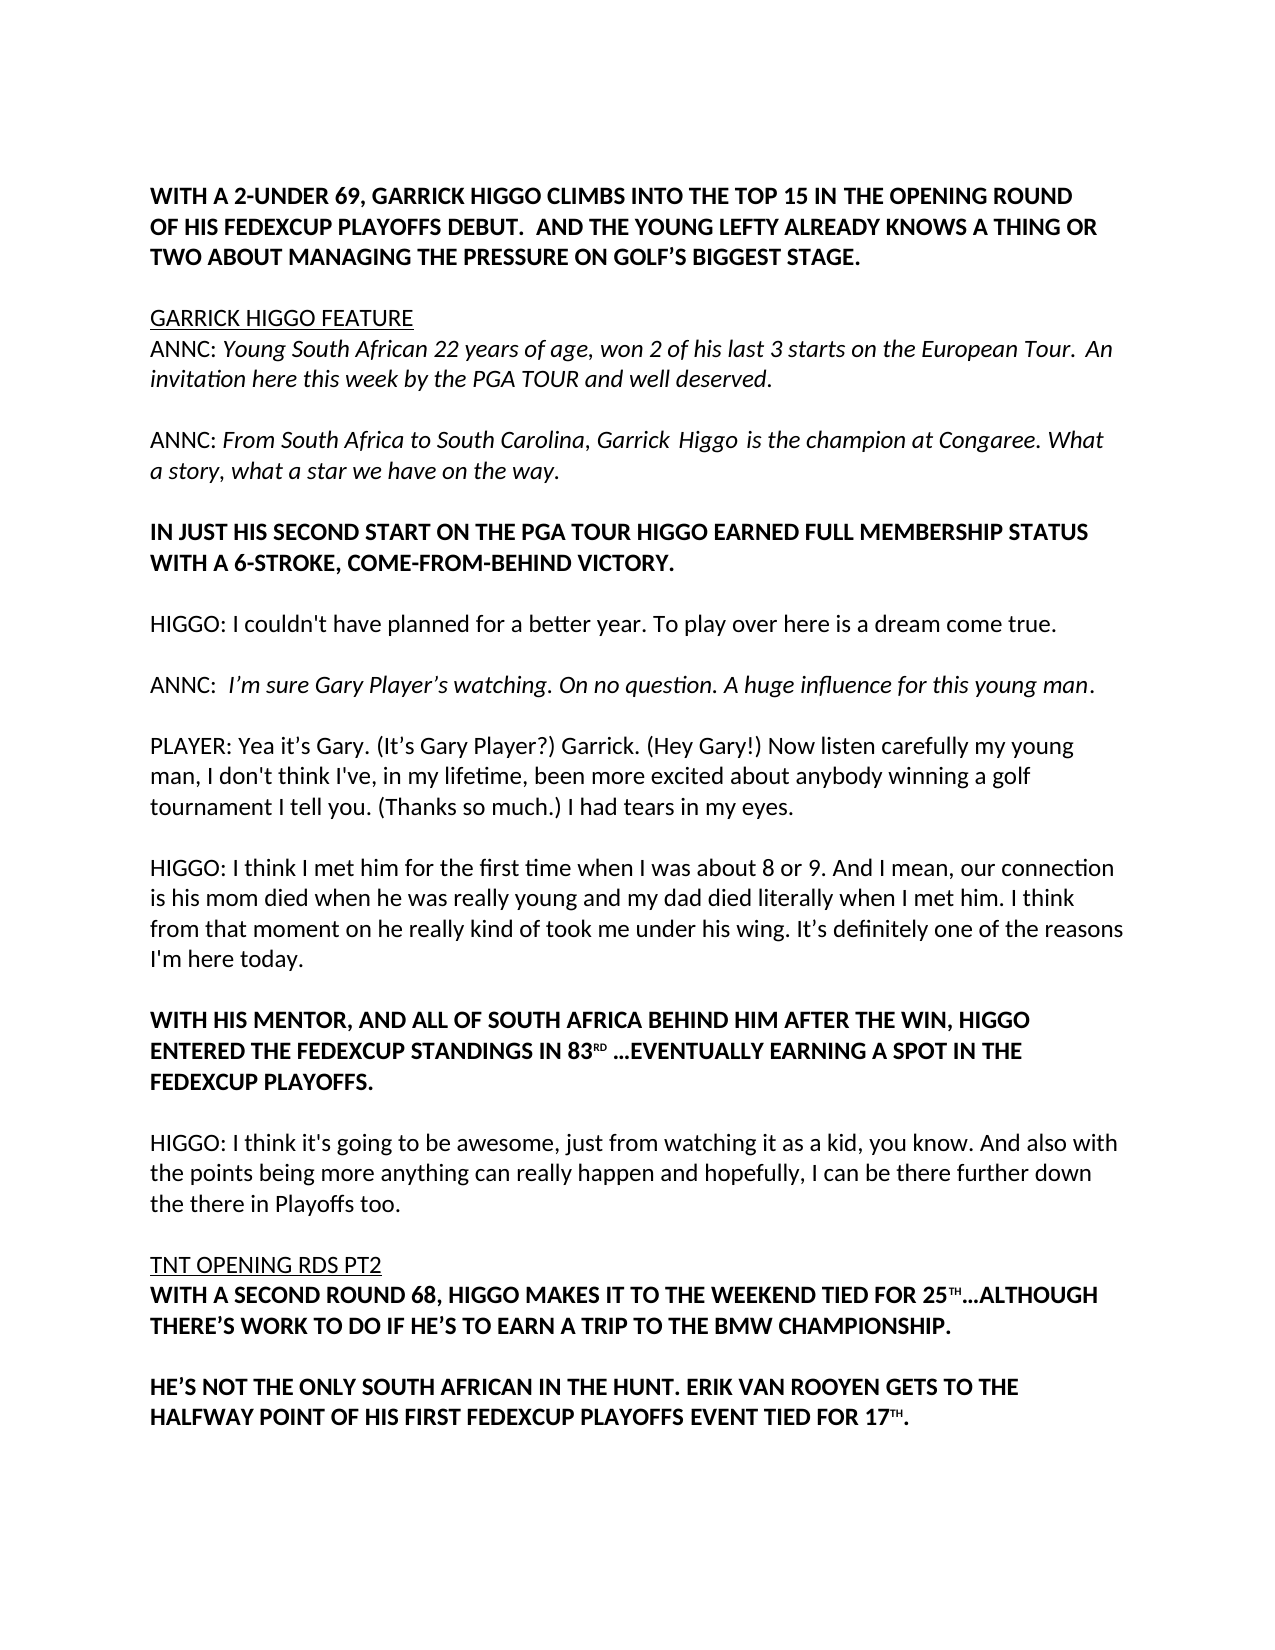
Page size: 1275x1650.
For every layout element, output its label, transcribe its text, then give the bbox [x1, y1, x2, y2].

text PLAYER: Yea it’s Gary. (It’s Gary Player?) Garrick. (Hey Gary!) Now listen carefully my young man, I don't think I've, in my lifetime, been more excited about anybody winning a golf tournament I tell you. (Thanks so much.) I had tears in my eyes. [150, 699, 1125, 821]
text HE’S NOT THE ONLY SOUTH AFRICAN IN THE HUNT. ERIK VAN ROOYEN GETS TO THE HALFWAY POINT OF HIS FIRST FEDEXCUP PLAYOFFS EVENT TIED FOR 17TH. [150, 1371, 1125, 1432]
text ANNC: From South Africa to South Carolina, Garrick Higgo is the champion at Congaree. What a story, what a star we have on the way. [150, 425, 1125, 486]
text HIGGO: I couldn't have planned for a better year. To play over here is a dream come true. [150, 608, 1125, 638]
text HIGGO: I think I met him for the first time when I was about 8 or 9. And I mean, our connection is his mom died when he was really young and my dad died literally when I met him. I think from that moment on he really kind of took me under his wing. It’s definitely one of the reasons I'm here today. [150, 852, 1125, 974]
text ANNC: Young South African 22 years of age, won 2 of his last 3 starts on the European Tour. An invitation here this week by the PGA TOUR and well deserved. [150, 333, 1125, 394]
text HIGGO: I think it's going to be awesome, just from watching it as a kid, you know. And also with the points being more anything can really happen and hopefully, I can be there further down the there in Playoffs too. [150, 1127, 1125, 1218]
text TNT OPENING RDS PT2 [150, 1249, 1125, 1279]
text ANNC: I’m sure Gary Player’s watching. On no question. A huge influence for this young man. [150, 669, 1125, 699]
text GARRICK HIGGO FEATURE [150, 303, 1125, 333]
text WITH A 2-UNDER 69, GARRICK HIGGO CLIMBS INTO THE TOP 15 IN THE OPENING ROUND OF HIS FEDEXCUP PLAYOFFS DEBUT. AND THE YOUNG LEFTY ALREADY KNOWS A THING OR TWO ABOUT MANAGING THE PRESSURE ON GOLF’S BIGGEST STAGE. [150, 181, 1125, 272]
text IN JUST HIS SECOND START ON THE PGA TOUR HIGGO EARNED FULL MEMBERSHIP STATUS WITH A 6-STROKE, COME-FROM-BEHIND VICTORY. [150, 516, 1125, 577]
text WITH A SECOND ROUND 68, HIGGO MAKES IT TO THE WEEKEND TIED FOR 25TH…ALTHOUGH THERE’S WORK TO DO IF HE’S TO EARN A TRIP TO THE BMW CHAMPIONSHIP. [150, 1279, 1125, 1340]
text WITH HIS MENTOR, AND ALL OF SOUTH AFRICA BEHIND HIM AFTER THE WIN, HIGGO ENTERED THE FEDEXCUP STANDINGS IN 83RD …EVENTUALLY EARNING A SPOT IN THE FEDEXCUP PLAYOFFS. [150, 1004, 1125, 1096]
